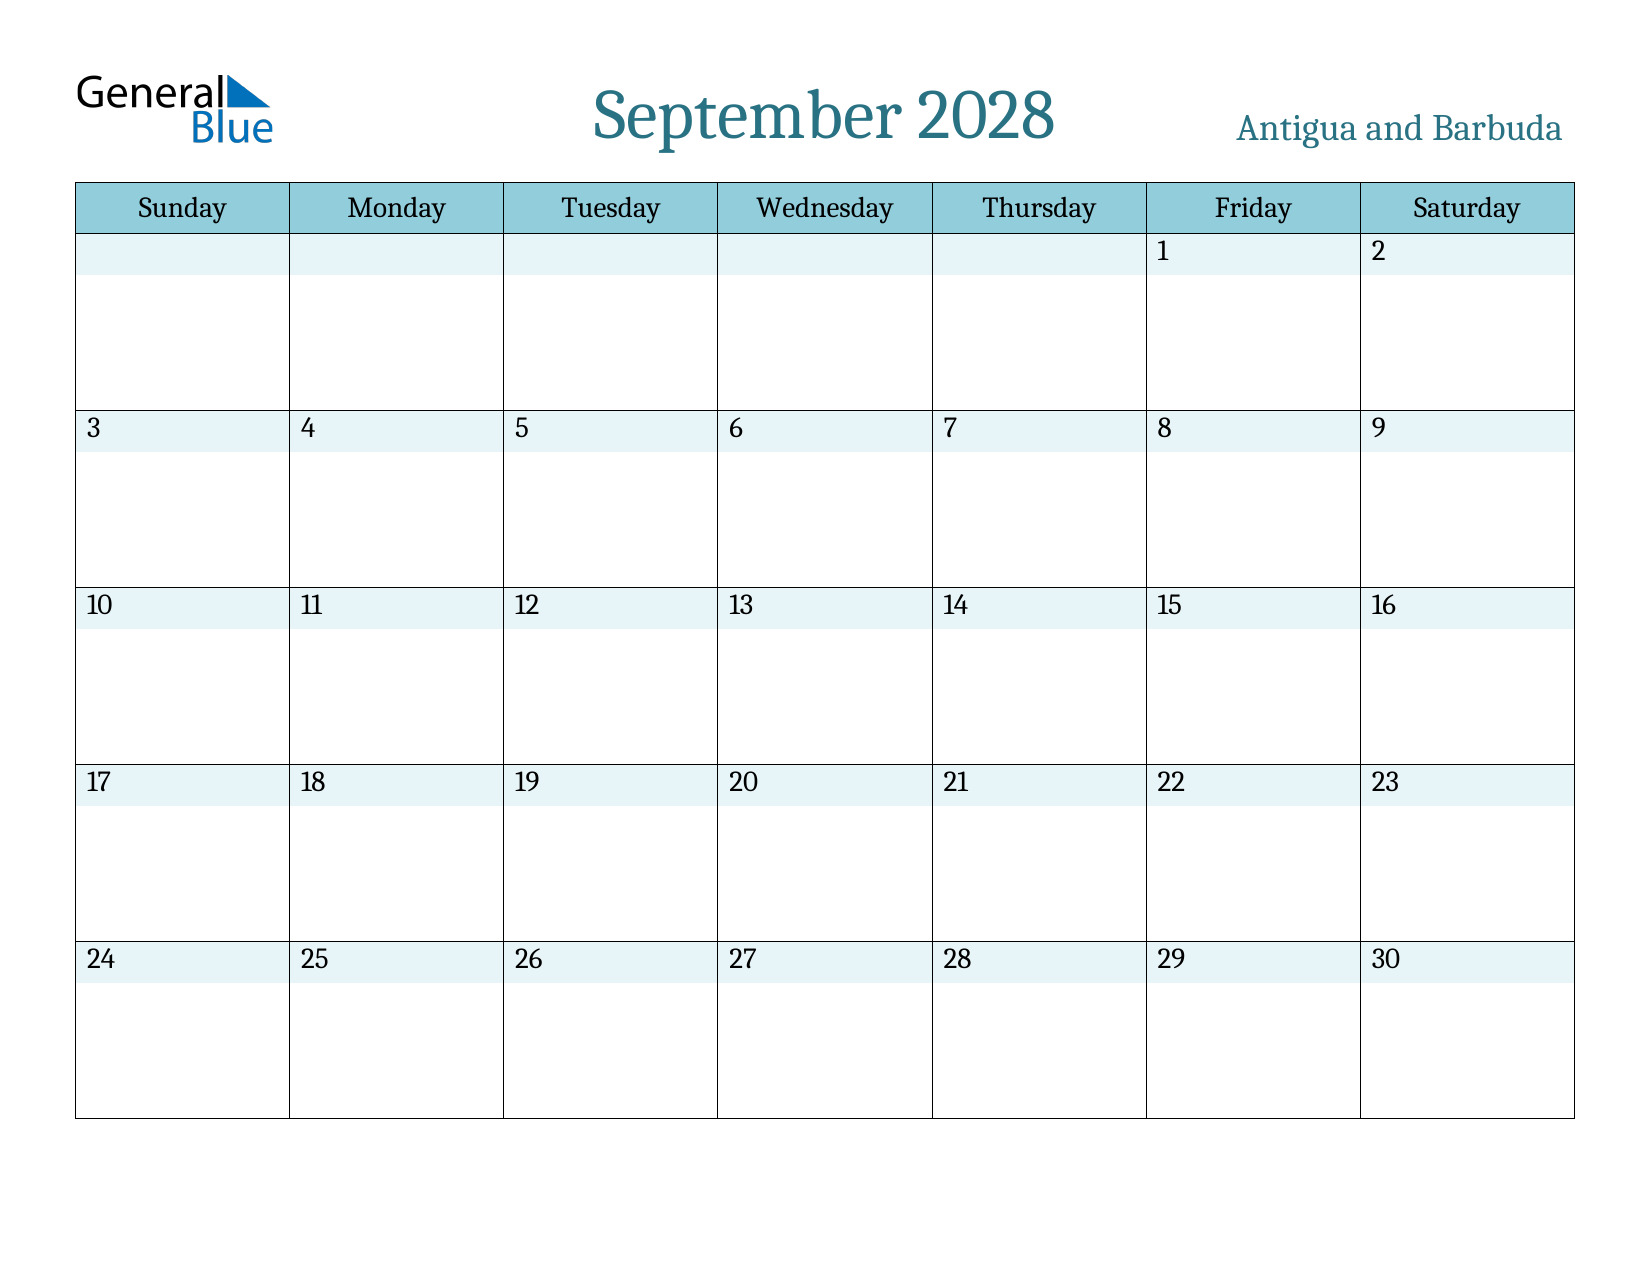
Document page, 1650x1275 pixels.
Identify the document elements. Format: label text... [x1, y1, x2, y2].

table_cell 23 [1361, 765, 1574, 806]
table_cell [504, 234, 717, 275]
table_cell [1361, 275, 1574, 410]
table_cell [718, 983, 932, 1118]
table_cell 4 [290, 411, 503, 452]
table_cell 12 [504, 588, 717, 629]
table_cell 10 [76, 588, 289, 629]
table_cell 6 [718, 411, 932, 452]
table_cell [504, 806, 717, 941]
table_cell [933, 806, 1146, 941]
table_cell [1361, 983, 1574, 1118]
table_cell 9 [1361, 411, 1574, 452]
table_cell 2 [1361, 234, 1574, 275]
table_cell 29 [1147, 942, 1360, 983]
table_cell [1361, 629, 1574, 764]
table_cell 13 [718, 588, 932, 629]
table_cell Monday [290, 183, 503, 233]
table_cell [933, 234, 1146, 275]
table_cell 1 [1147, 234, 1360, 275]
table_cell 24 [76, 942, 289, 983]
table_cell [718, 806, 932, 941]
table_cell [76, 983, 289, 1118]
table_cell [933, 629, 1146, 764]
table_cell 20 [718, 765, 932, 806]
table_cell Sunday [76, 183, 289, 233]
table_cell 26 [504, 942, 717, 983]
table_cell 8 [1147, 411, 1360, 452]
table_cell [933, 452, 1146, 587]
table_cell 3 [76, 411, 289, 452]
table_cell 19 [504, 765, 717, 806]
table_cell 18 [290, 765, 503, 806]
table_cell [76, 806, 289, 941]
table_cell [290, 452, 503, 587]
table_cell [1147, 983, 1360, 1118]
table_header Antigua and Barbuda [1146, 75, 1574, 182]
table_cell 22 [1147, 765, 1360, 806]
table_cell Saturday [1361, 183, 1574, 233]
table_cell [933, 983, 1146, 1118]
table_cell [1361, 806, 1574, 941]
table_cell [718, 629, 932, 764]
table_cell [1147, 275, 1360, 410]
table_cell [933, 275, 1146, 410]
table_header [76, 75, 503, 182]
table_cell [718, 275, 932, 410]
table_cell [290, 629, 503, 764]
table_cell [1147, 806, 1360, 941]
table_cell Tuesday [504, 183, 717, 233]
table_cell 30 [1361, 942, 1574, 983]
table_cell [718, 234, 932, 275]
table_cell 25 [290, 942, 503, 983]
table_cell Friday [1147, 183, 1360, 233]
table_cell [504, 275, 717, 410]
table_cell Thursday [933, 183, 1146, 233]
picture [77, 75, 273, 143]
table_cell [290, 983, 503, 1118]
table_cell 16 [1361, 588, 1574, 629]
table_cell [76, 452, 289, 587]
table_cell [504, 983, 717, 1118]
table_cell [290, 234, 503, 275]
table_cell 15 [1147, 588, 1360, 629]
table_cell 27 [718, 942, 932, 983]
table_cell [290, 275, 503, 410]
table_cell 21 [933, 765, 1146, 806]
table_cell 5 [504, 411, 717, 452]
table_cell 11 [290, 588, 503, 629]
table_cell [504, 629, 717, 764]
table_cell [76, 629, 289, 764]
table_header September 2028 [504, 75, 1146, 182]
table_cell [1147, 629, 1360, 764]
table_cell [290, 806, 503, 941]
table_cell [1361, 452, 1574, 587]
table_cell Wednesday [718, 183, 932, 233]
table_cell [76, 275, 289, 410]
table_cell 28 [933, 942, 1146, 983]
table_cell 17 [76, 765, 289, 806]
table_cell 7 [933, 411, 1146, 452]
table_cell [1147, 452, 1360, 587]
table_cell 14 [933, 588, 1146, 629]
table_cell [504, 452, 717, 587]
table_cell [76, 234, 289, 275]
table_cell [718, 452, 932, 587]
